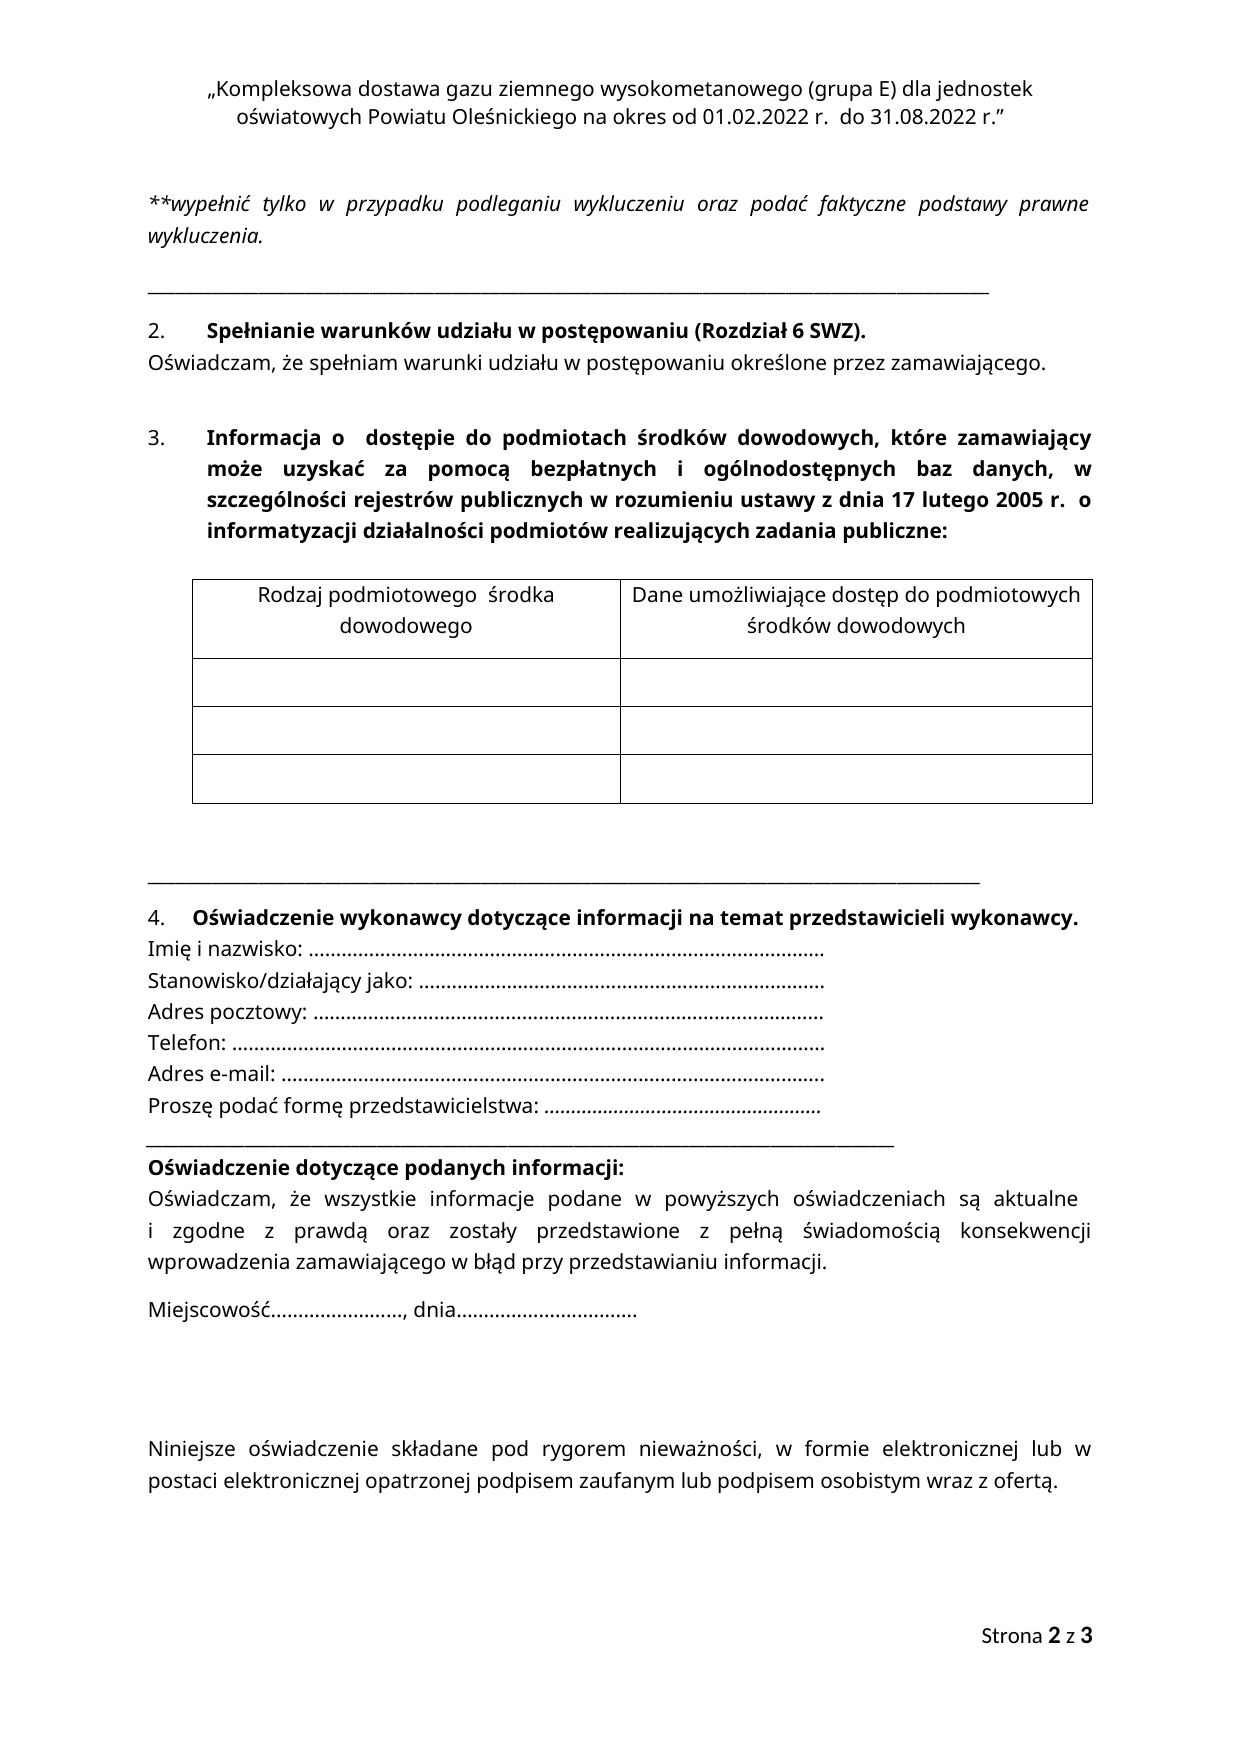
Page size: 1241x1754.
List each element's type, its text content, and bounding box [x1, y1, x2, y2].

text __________________________________________________________________________________________ [148, 859, 1093, 888]
table_header Dane umożliwiające dostęp do podmiotowych środków dowodowych [621, 580, 1092, 658]
text ___________________________________________________________________________________________ [148, 269, 1093, 297]
text Oświadczenie dotyczące podanych informacji: [148, 1153, 1093, 1182]
list Oświadczenie wykonawcy dotyczące informacji na temat przedstawicieli wykonawcy. [148, 903, 1093, 932]
table_cell [193, 659, 620, 706]
text **wypełnić tylko w przypadku podleganiu wykluczeniu oraz podać faktyczne podstawy prawne wykluczenia. [148, 189, 1093, 249]
text Niniejsze oświadczenie składane pod rygorem nieważności, w formie elektronicznej lub w postaci elektronicznej opatrzonej podpisem zaufanym lub podpisem osobistym wraz z ofertą. [148, 1434, 1093, 1494]
table_cell [621, 755, 1092, 803]
text Miejscowość……………………, dnia…………………..………. [148, 1295, 1093, 1323]
table_header Rodzaj podmiotowego środka dowodowego [193, 580, 620, 658]
text ___________________________________________________________________________________________ [148, 1122, 1093, 1150]
text Adres pocztowy: …………………..………………………..……………………..…………… [148, 997, 1093, 1025]
text Oświadczam, że wszystkie informacje podane w powyższych oświadczeniach są aktualne i zgodne z prawdą oraz zostały przedstawione z pełną świadomością konsekwencji wprowadzenia zamawiającego w błąd przy przedstawianiu informacji. [148, 1184, 1093, 1275]
table_cell [621, 707, 1092, 754]
text Telefon: ………………………………………………………….…………………..……………… [148, 1028, 1093, 1057]
text Proszę podać formę przedstawicielstwa: ……………………………………………. [148, 1091, 1093, 1119]
text Imię i nazwisko: ……………………………………………………..…..……………………… [148, 934, 1093, 963]
table_cell [193, 755, 620, 803]
text Adres e-mail: ………………………………………………..…………………………..……….. [148, 1059, 1093, 1088]
text Oświadczam, że spełniam warunki udziału w postępowaniu określone przez zamawiającego. [148, 348, 1093, 376]
text Stanowisko/działający jako: ………………………………………….……………………. [148, 966, 1093, 994]
list Informacja o dostępie do podmiotach środków dowodowych, które zamawiający może uzyskać za pomocą bezpłatnych i ogólnodostępnych baz danych, w szczególności rejestrów publicznych w rozumieniu ustawy z dnia 17 lutego 2005 r. o informatyzacji działalności podmiotów realizujących zadania publiczne: [148, 423, 1093, 545]
list Spełnianie warunków udziału w postępowaniu (Rozdział 6 SWZ). [148, 317, 1093, 345]
table_cell [621, 659, 1092, 706]
table_cell [193, 707, 620, 754]
